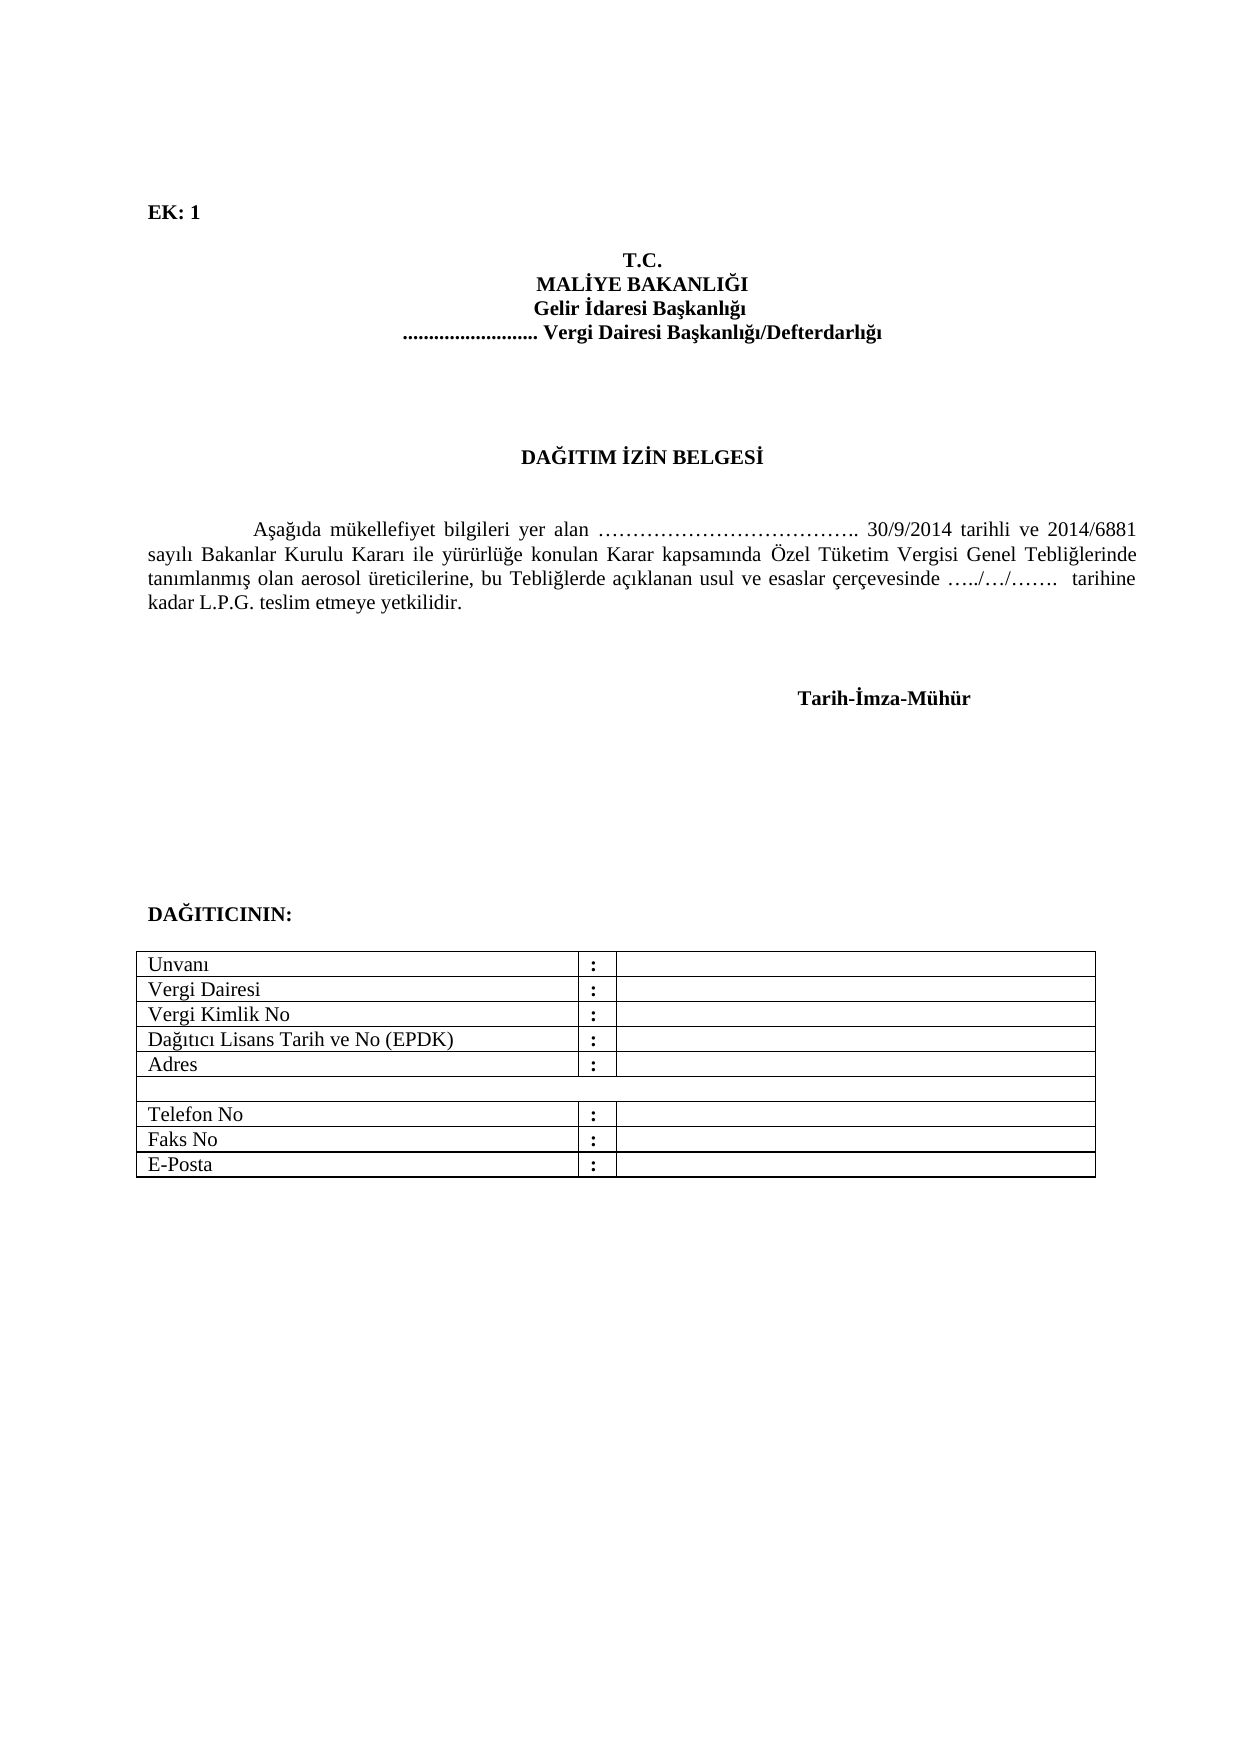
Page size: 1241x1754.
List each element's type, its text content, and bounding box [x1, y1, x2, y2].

table_cell : [579, 1153, 616, 1176]
table_cell Adres [137, 1052, 578, 1076]
table_cell : [579, 977, 616, 1001]
text EK: 1 [148, 200, 1137, 224]
text T.C. [148, 248, 1137, 272]
table_cell [137, 1077, 1095, 1101]
table_cell [617, 1153, 1095, 1176]
table_cell : [579, 1127, 616, 1151]
text Aşağıda mükellefiyet bilgileri yer alan ……………………………….. 30/9/2014 tarihli ve 2014/6881 sayılı Bakanlar Kurulu Kararı ile yürürlüğe konulan Karar kapsamında Özel Tüketim Vergisi Genel Tebliğlerinde tanımlanmış olan aerosol üreticilerine, bu Tebliğlerde açıklanan usul ve esaslar çerçevesinde …../…/……. tarihine kadar L.P.G. teslim etmeye yetkilidir. [148, 517, 1137, 614]
table_cell Telefon No [137, 1102, 578, 1126]
table_cell [617, 1102, 1095, 1126]
text MALİYE BAKANLIĞI [148, 272, 1137, 296]
table_cell [617, 1052, 1095, 1076]
table_cell : [579, 1052, 616, 1076]
text DAĞITIM İZİN BELGESİ [148, 445, 1137, 469]
table_cell : [579, 1002, 616, 1026]
table_cell E-Posta [137, 1153, 578, 1176]
table_cell Faks No [137, 1127, 578, 1151]
text Tarih-İmza-Mühür [148, 686, 1137, 710]
table_cell [617, 1027, 1095, 1051]
text DAĞITICININ: [148, 902, 1137, 926]
table_cell : [579, 1027, 616, 1051]
text Gelir İdaresi Başkanlığı .......................... Vergi Dairesi Başkanlığı/Defterdarlığı [148, 296, 1137, 445]
table_cell Vergi Dairesi [137, 977, 578, 1001]
table_cell : [579, 1102, 616, 1126]
table_cell Vergi Kimlik No [137, 1002, 578, 1026]
table_cell [617, 977, 1095, 1001]
table_cell [617, 1002, 1095, 1026]
table_header [617, 952, 1095, 976]
table_cell [617, 1127, 1095, 1151]
table_cell Dağıtıcı Lisans Tarih ve No (EPDK) [137, 1027, 578, 1051]
table_header : [579, 952, 616, 976]
table_header Unvanı [137, 952, 578, 976]
